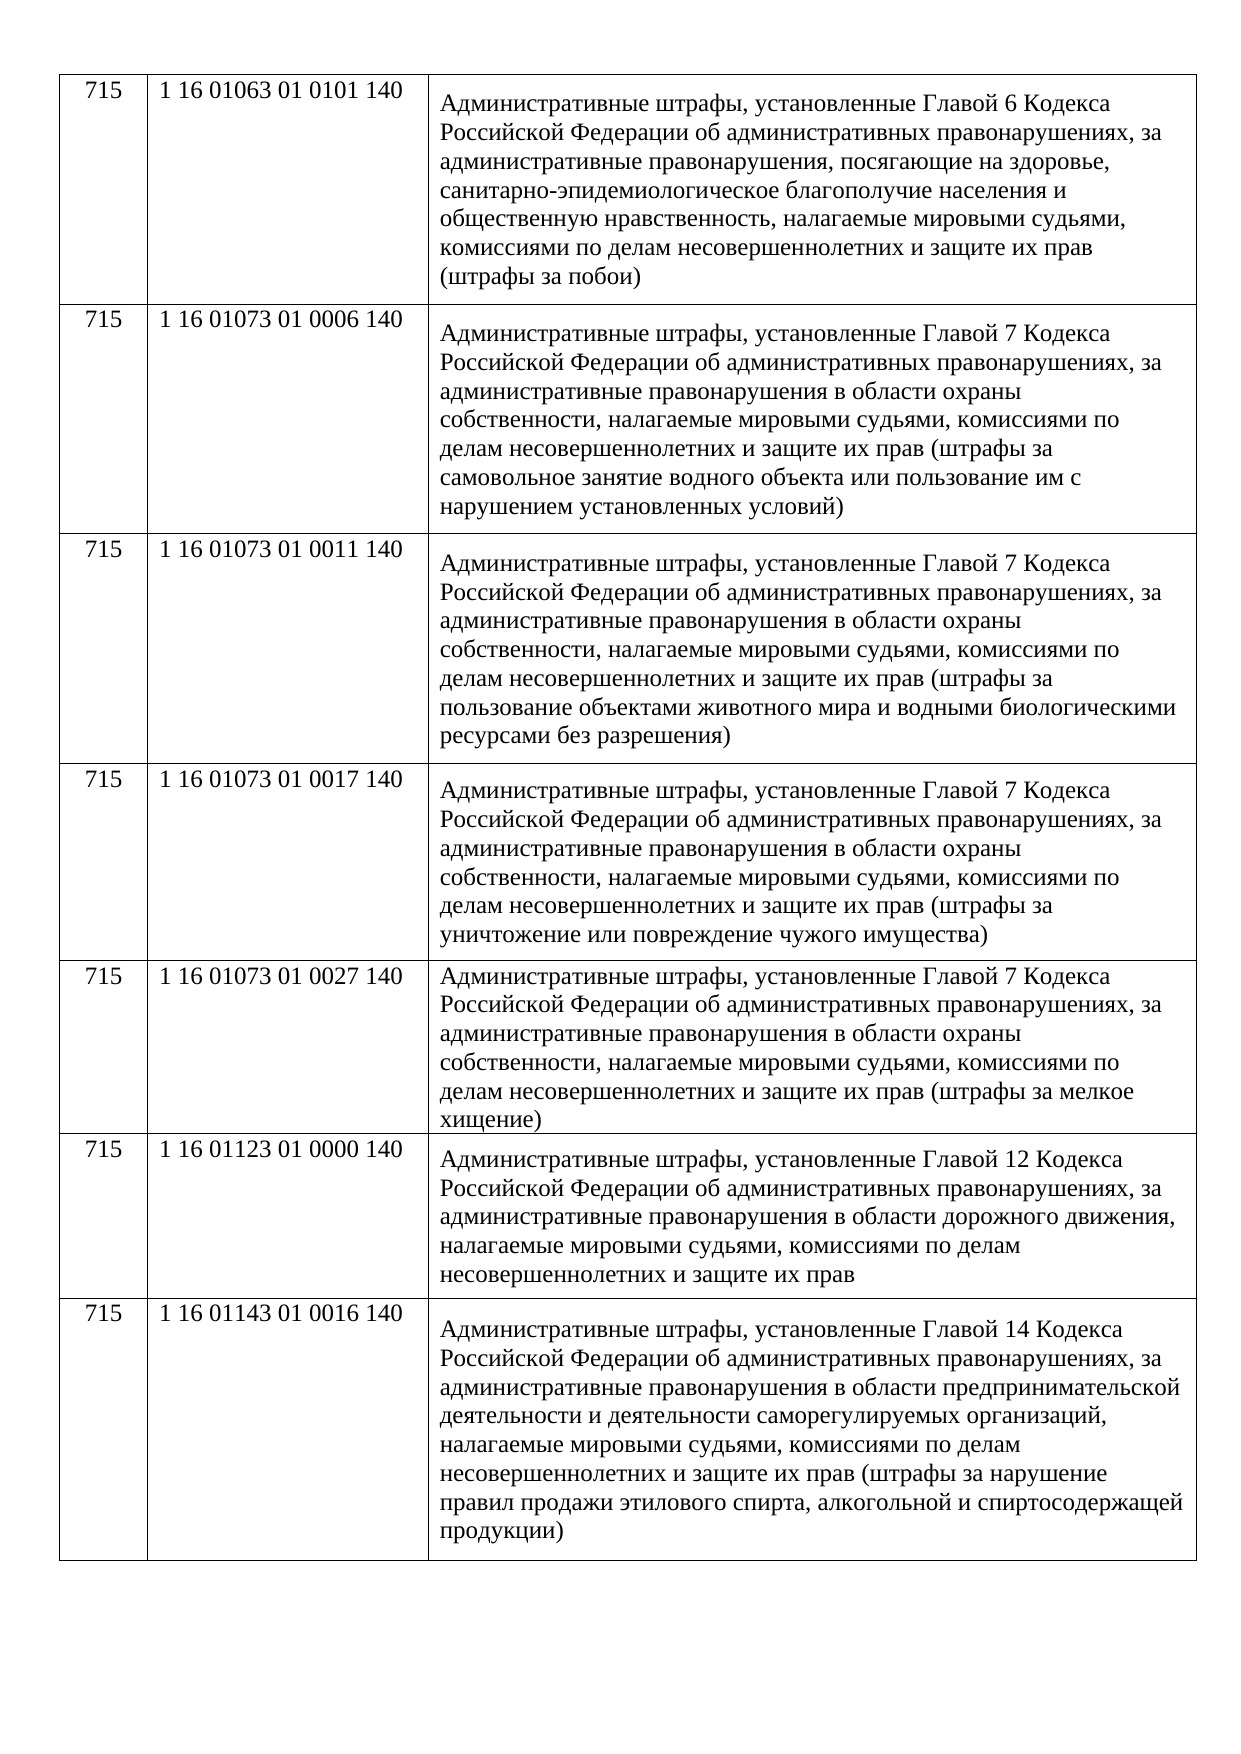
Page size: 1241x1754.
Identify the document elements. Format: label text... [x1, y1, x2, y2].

table_cell 715 [60, 305, 147, 533]
table_cell 715 [60, 1134, 147, 1297]
table_cell 1 16 01073 01 0011 140 [148, 534, 428, 763]
table_cell 1 16 01063 01 0101 140 [148, 75, 428, 303]
table_cell Административные штрафы, установленные Главой 7 Кодекса Российской Федерации об административных правонарушениях, за административные правонарушения в области охраны собственности, налагаемые мировыми судьями, комиссиями по делам несовершеннолетних и защите их прав (штрафы за самовольное занятие водного объекта или пользование им с нарушением установленных условий) [429, 305, 1196, 533]
table_cell Административные штрафы, установленные Главой 12 Кодекса Российской Федерации об административных правонарушениях, за административные правонарушения в области дорожного движения, налагаемые мировыми судьями, комиссиями по делам несовершеннолетних и защите их прав [429, 1134, 1196, 1297]
table_cell 715 [60, 1299, 147, 1560]
table_cell 1 16 01143 01 0016 140 [148, 1299, 428, 1560]
table_cell Административные штрафы, установленные Главой 7 Кодекса Российской Федерации об административных правонарушениях, за административные правонарушения в области охраны собственности, налагаемые мировыми судьями, комиссиями по делам несовершеннолетних и защите их прав (штрафы за уничтожение или повреждение чужого имущества) [429, 764, 1196, 960]
table_cell Административные штрафы, установленные Главой 7 Кодекса Российской Федерации об административных правонарушениях, за административные правонарушения в области охраны собственности, налагаемые мировыми судьями, комиссиями по делам несовершеннолетних и защите их прав (штрафы за мелкое хищение) [429, 961, 1196, 1133]
table_cell Административные штрафы, установленные Главой 14 Кодекса Российской Федерации об административных правонарушениях, за административные правонарушения в области предпринимательской деятельности и деятельности саморегулируемых организаций, налагаемые мировыми судьями, комиссиями по делам несовершеннолетних и защите их прав (штрафы за нарушение правил продажи этилового спирта, алкогольной и спиртосодержащей продукции) [429, 1299, 1196, 1560]
table_cell 1 16 01073 01 0006 140 [148, 305, 428, 533]
table_cell 1 16 01123 01 0000 140 [148, 1134, 428, 1297]
table_cell 715 [60, 961, 147, 1133]
table_cell 1 16 01073 01 0027 140 [148, 961, 428, 1133]
table_cell 715 [60, 75, 147, 303]
table_cell Административные штрафы, установленные Главой 6 Кодекса Российской Федерации об административных правонарушениях, за административные правонарушения, посягающие на здоровье, санитарно-эпидемиологическое благополучие населения и общественную нравственность, налагаемые мировыми судьями, комиссиями по делам несовершеннолетних и защите их прав (штрафы за побои) [429, 75, 1196, 303]
table_cell Административные штрафы, установленные Главой 7 Кодекса Российской Федерации об административных правонарушениях, за административные правонарушения в области охраны собственности, налагаемые мировыми судьями, комиссиями по делам несовершеннолетних и защите их прав (штрафы за пользование объектами животного мира и водными биологическими ресурсами без разрешения) [429, 534, 1196, 763]
table_cell 715 [60, 764, 147, 960]
table_cell 715 [60, 534, 147, 763]
table_cell 1 16 01073 01 0017 140 [148, 764, 428, 960]
